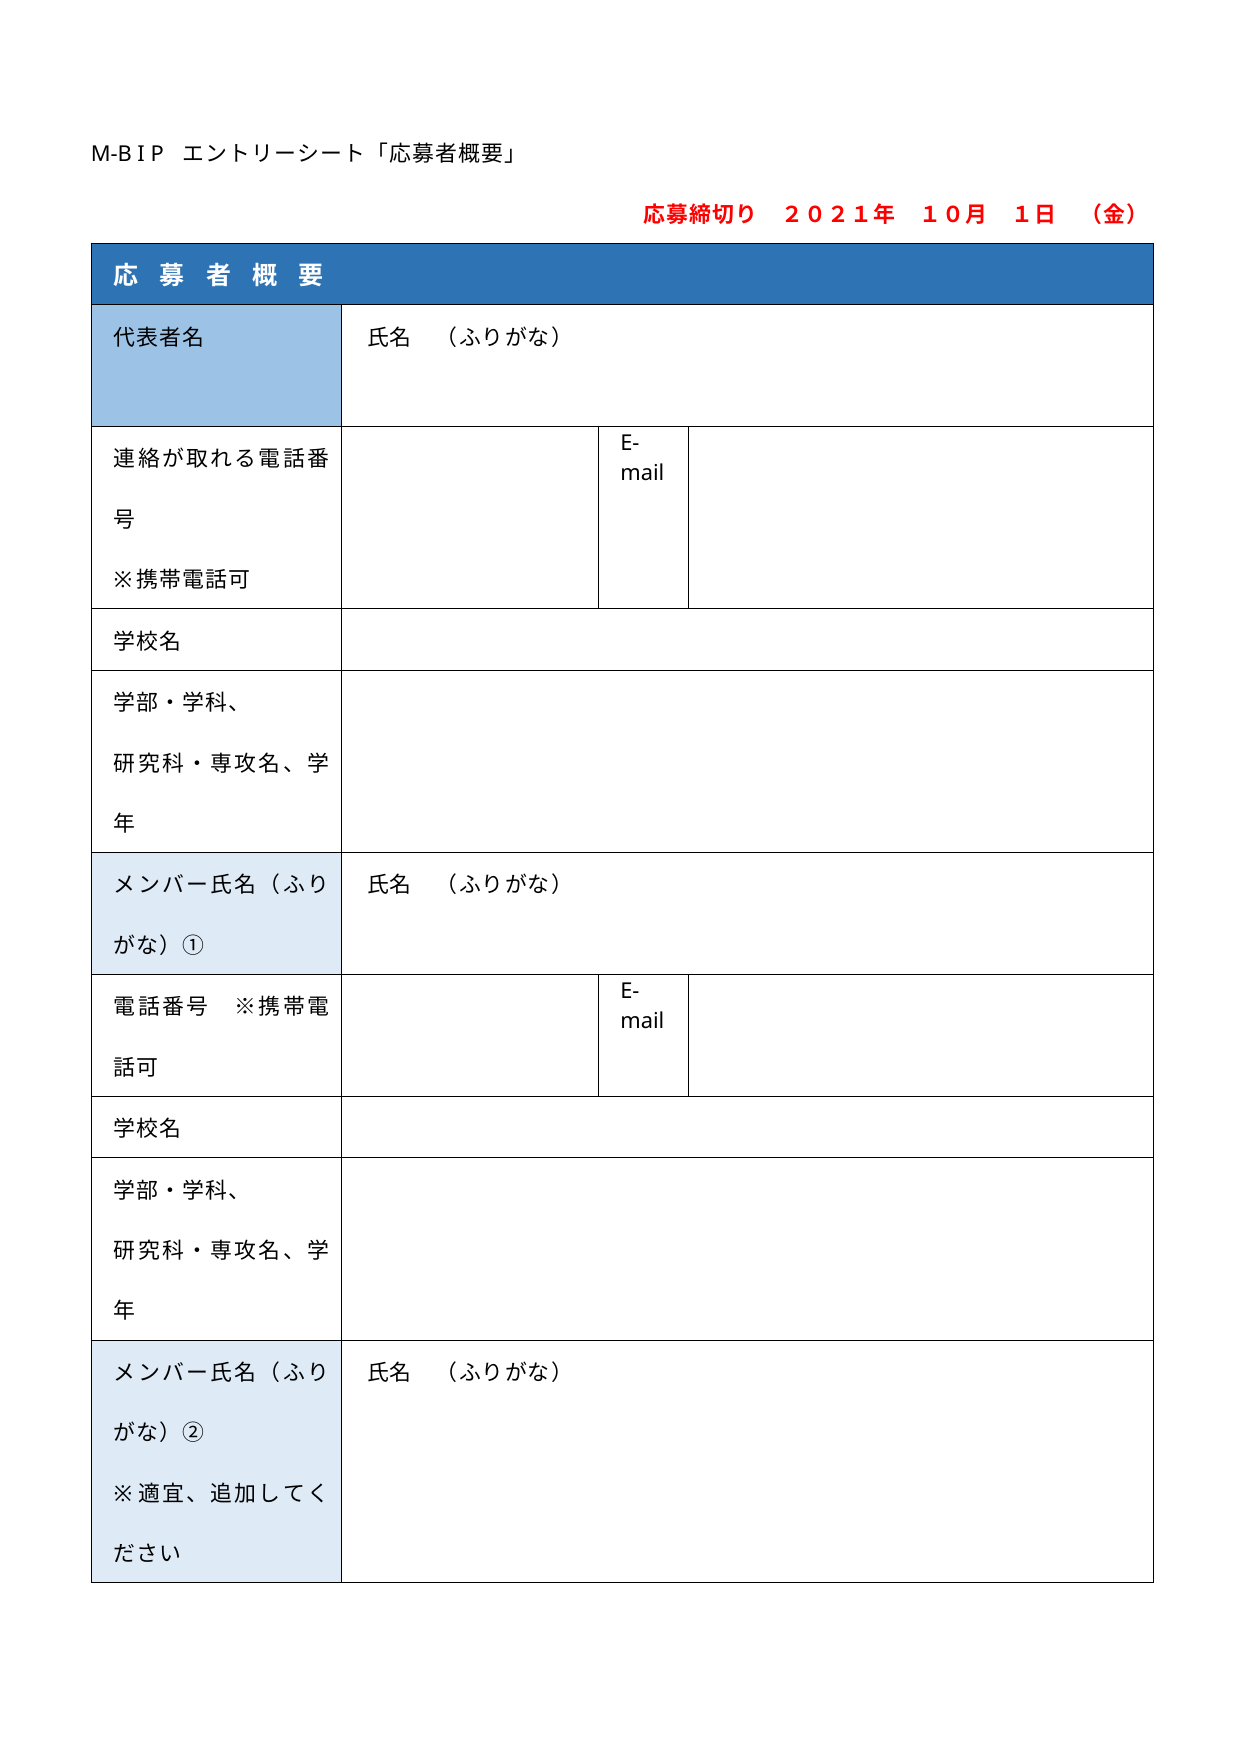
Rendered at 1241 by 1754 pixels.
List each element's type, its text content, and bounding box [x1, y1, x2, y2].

table_cell E-mail [599, 427, 688, 608]
table_cell メンバー氏名（ふりがな）② ※適宜、追加してください [92, 1341, 341, 1582]
table_cell 連絡が取れる電話番号 ※携帯電話可 [92, 427, 341, 608]
table_cell 電話番号 ※携帯電話可 [92, 975, 341, 1096]
table_cell 氏名 （ふりがな） [342, 305, 1153, 426]
table_cell 氏名 （ふりがな） [342, 853, 1153, 974]
table_cell 学校名 [92, 1097, 341, 1157]
table_cell [342, 427, 598, 608]
table_cell 学部・学科、 研究科・専攻名、学年 [92, 671, 341, 852]
table_cell [342, 609, 1153, 670]
table_cell [342, 1097, 1153, 1157]
table_cell 氏名 （ふりがな） [342, 1341, 1153, 1582]
table_cell [342, 671, 1153, 852]
table_cell 学部・学科、 研究科・専攻名、学年 [92, 1158, 341, 1339]
text M-B I Pエントリーシート「応募者概要」 [91, 122, 1149, 182]
text 応募締切り ２０２１年 １０月 １日 （金） [91, 182, 1149, 243]
table_cell [342, 975, 598, 1096]
table_header 応募者概要 [92, 244, 1153, 304]
table_cell 代表者名 [92, 305, 341, 426]
table_cell [342, 1158, 1153, 1339]
table_cell [689, 427, 1153, 608]
table_cell メンバー氏名（ふりがな）① [92, 853, 341, 974]
table_cell [689, 975, 1153, 1096]
table_cell 学校名 [92, 609, 341, 670]
table_cell E-mail [599, 975, 688, 1096]
